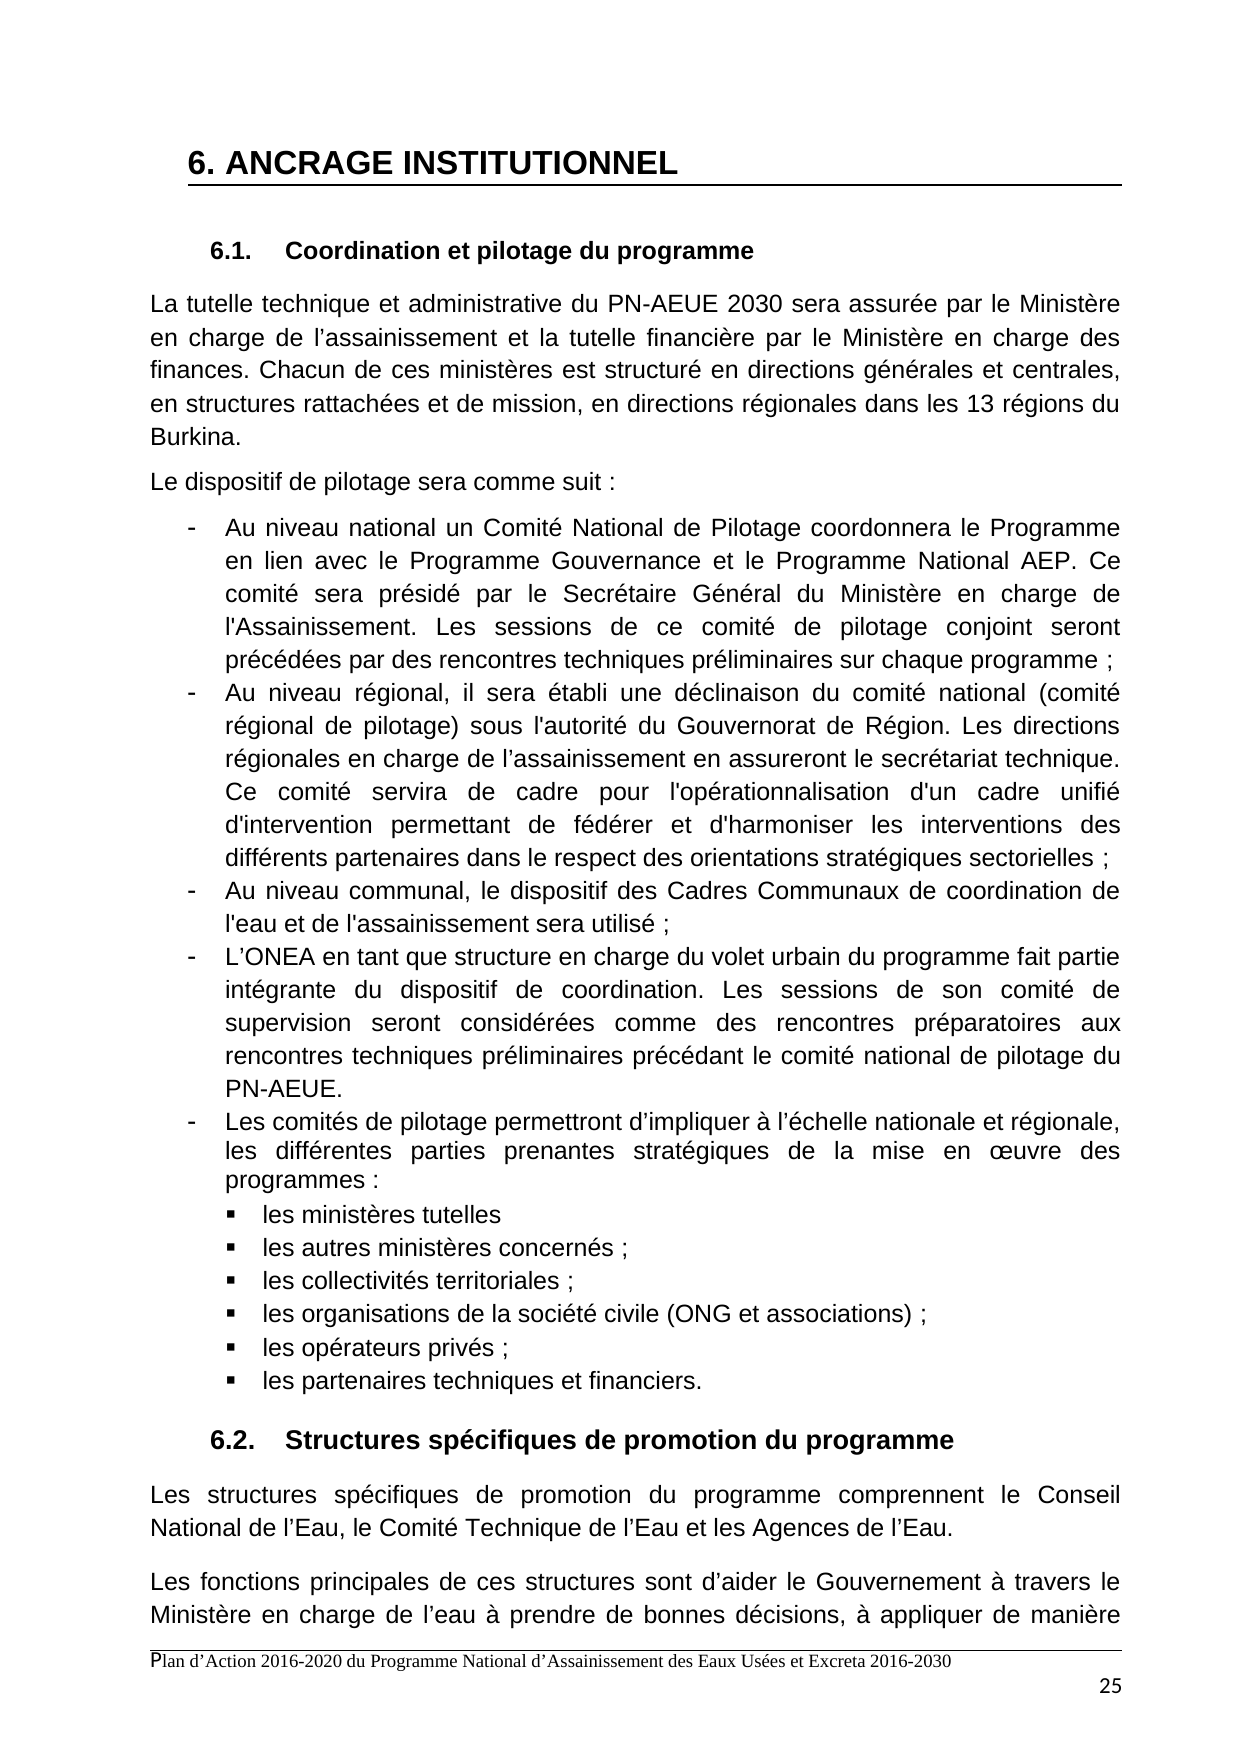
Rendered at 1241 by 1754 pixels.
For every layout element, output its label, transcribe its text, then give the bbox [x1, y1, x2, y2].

list les opérateurs privés ; [225, 1332, 1122, 1361]
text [150, 1567, 1122, 1629]
subtitle Coordination et pilotage du programme [210, 236, 1122, 264]
list L’ONEA en tant que structure en charge du volet urbain du programme fait partie intégrante du dispositif de coordination. Les sessions de son comité de supervision seront considérées comme des rencontres préparatoires aux rencontres techniques préliminaires précédant le comité national de pilotage du PN-AEUE. [187, 942, 1122, 1103]
list Au niveau communal, le dispositif des Cadres Communaux de coordination de l'eau et de l'assainissement sera utilisé ; [187, 876, 1122, 938]
text La tutelle technique et administrative du PN-AEUE 2030 sera assurée par le Ministère en charge de l’assainissement et la tutelle financière par le Ministère en charge des finances. Chacun de ces ministères est structuré en directions générales et centrales, en structures rattachées et de mission, en directions régionales dans les 13 régions du Burkina. [150, 289, 1122, 450]
list les collectivités territoriales ; [225, 1266, 1122, 1295]
list Les comités de pilotage permettront d’impliquer à l’échelle nationale et régionale, les différentes parties prenantes stratégiques de la mise en œuvre des programmes : [187, 1107, 1122, 1194]
text Les structures spécifiques de promotion du programme comprennent le Conseil National de l’Eau, le Comité Technique de l’Eau et les Agences de l’Eau. [150, 1480, 1122, 1542]
list Au niveau régional, il sera établi une déclinaison du comité national (comité régional de pilotage) sous l'autorité du Gouvernorat de Région. Les directions régionales en charge de l’assainissement en assureront le secrétariat technique. Ce comité servira de cadre pour l'opérationnalisation d'un cadre unifié d'intervention permettant de fédérer et d'harmoniser les interventions des différents partenaires dans le respect des orientations stratégiques sectorielles ; [187, 678, 1122, 872]
list les ministères tutelles [225, 1200, 1122, 1229]
list les organisations de la société civile (ONG et associations) ; [225, 1299, 1122, 1328]
subtitle ANCRAGE INSTITUTIONNEL [187, 143, 1122, 186]
subtitle Structures spécifiques de promotion du programme [210, 1424, 1122, 1455]
list Au niveau national un Comité National de Pilotage coordonnera le Programme en lien avec le Programme Gouvernance et le Programme National AEP. Ce comité sera présidé par le Secrétaire Général du Ministère en charge de l'Assainissement. Les sessions de ce comité de pilotage conjoint seront précédées par des rencontres techniques préliminaires sur chaque programme ; [187, 513, 1122, 673]
text Le dispositif de pilotage sera comme suit : [150, 467, 1122, 496]
list les autres ministères concernés ; [225, 1233, 1122, 1262]
list les partenaires techniques et financiers. [225, 1366, 1122, 1394]
